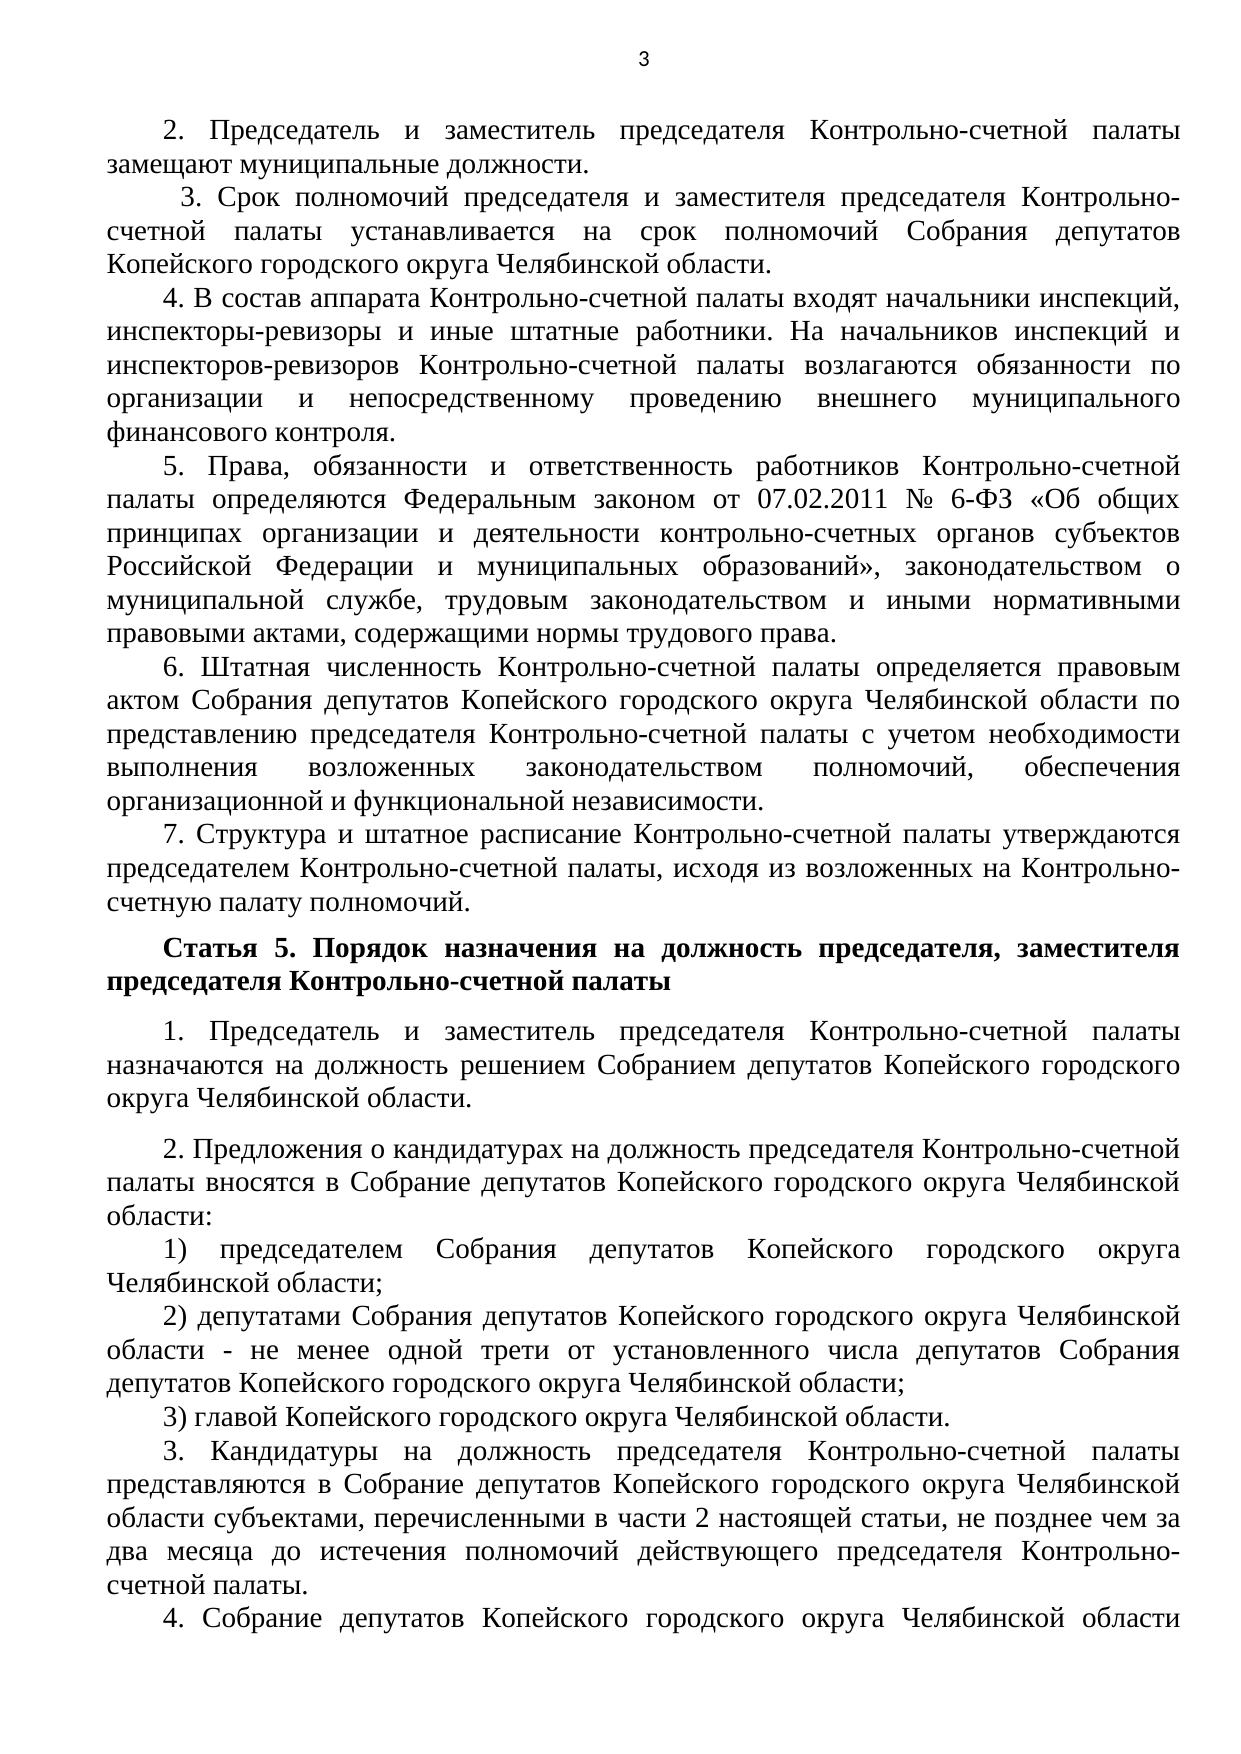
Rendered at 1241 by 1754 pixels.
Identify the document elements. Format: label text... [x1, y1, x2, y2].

text 5. Права, обязанности и ответственность работников Контрольно-счетной палаты определяются Федеральным законом от 07.02.2011 № 6-ФЗ «Об общих принципах организации и деятельности контрольно-счетных органов субъектов Российской Федерации и муниципальных образований», законодательством о муниципальной службе, трудовым законодательством и иными нормативными правовыми актами, содержащими нормы трудового права. [106, 448, 1181, 649]
text 3) главой Копейского городского округа Челябинской области. [106, 1399, 1181, 1433]
text 2. Предложения о кандидатурах на должность председателя Контрольно-счетной палаты вносятся в Собрание депутатов Копейского городского округа Челябинской области: [106, 1131, 1181, 1231]
text 2. Председатель и заместитель председателя Контрольно-счетной палаты замещают муниципальные должности. [106, 112, 1181, 179]
text 1) председателем Собрания депутатов Копейского городского округа Челябинской области; [106, 1231, 1181, 1298]
text 1. Председатель и заместитель председателя Контрольно-счетной палаты назначаются на должность решением Собранием депутатов Копейского городского округа Челябинской области. [106, 1013, 1181, 1114]
text 4. В состав аппарата Контрольно-счетной палаты входят начальники инспекций, инспекторы-ревизоры и иные штатные работники. На начальников инспекций и инспекторов-ревизоров Контрольно-счетной палаты возлагаются обязанности по организации и непосредственному проведению внешнего муниципального финансового контроля. [106, 280, 1181, 448]
text 3. Срок полномочий председателя и заместителя председателя Контрольно-счетной палаты устанавливается на срок полномочий Собрания депутатов Копейского городского округа Челябинской области. [106, 179, 1181, 280]
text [106, 1600, 1181, 1634]
text 2) депутатами Собрания депутатов Копейского городского округа Челябинской области - не менее одной трети от установленного числа депутатов Собрания депутатов Копейского городского округа Челябинской области; [106, 1298, 1181, 1399]
text 7. Структура и штатное расписание Контрольно-счетной палаты утверждаются председателем Контрольно-счетной палаты, исходя из возложенных на Контрольно-счетную палату полномочий. [106, 817, 1181, 917]
text 6. Штатная численность Контрольно-счетной палаты определяется правовым актом Собрания депутатов Копейского городского округа Челябинской области по представлению председателя Контрольно-счетной палаты с учетом необходимости выполнения возложенных законодательством полномочий, обеспечения организационной и функциональной независимости. [106, 649, 1181, 817]
text 3. Кандидатуры на должность председателя Контрольно-счетной палаты представляются в Собрание депутатов Копейского городского округа Челябинской области субъектами, перечисленными в части 2 настоящей статьи, не позднее чем за два месяца до истечения полномочий действующего председателя Контрольно-счетной палаты. [106, 1433, 1181, 1600]
title Статья 5. Порядок назначения на должность председателя, заместителя председателя Контрольно-счетной палаты [106, 930, 1181, 997]
